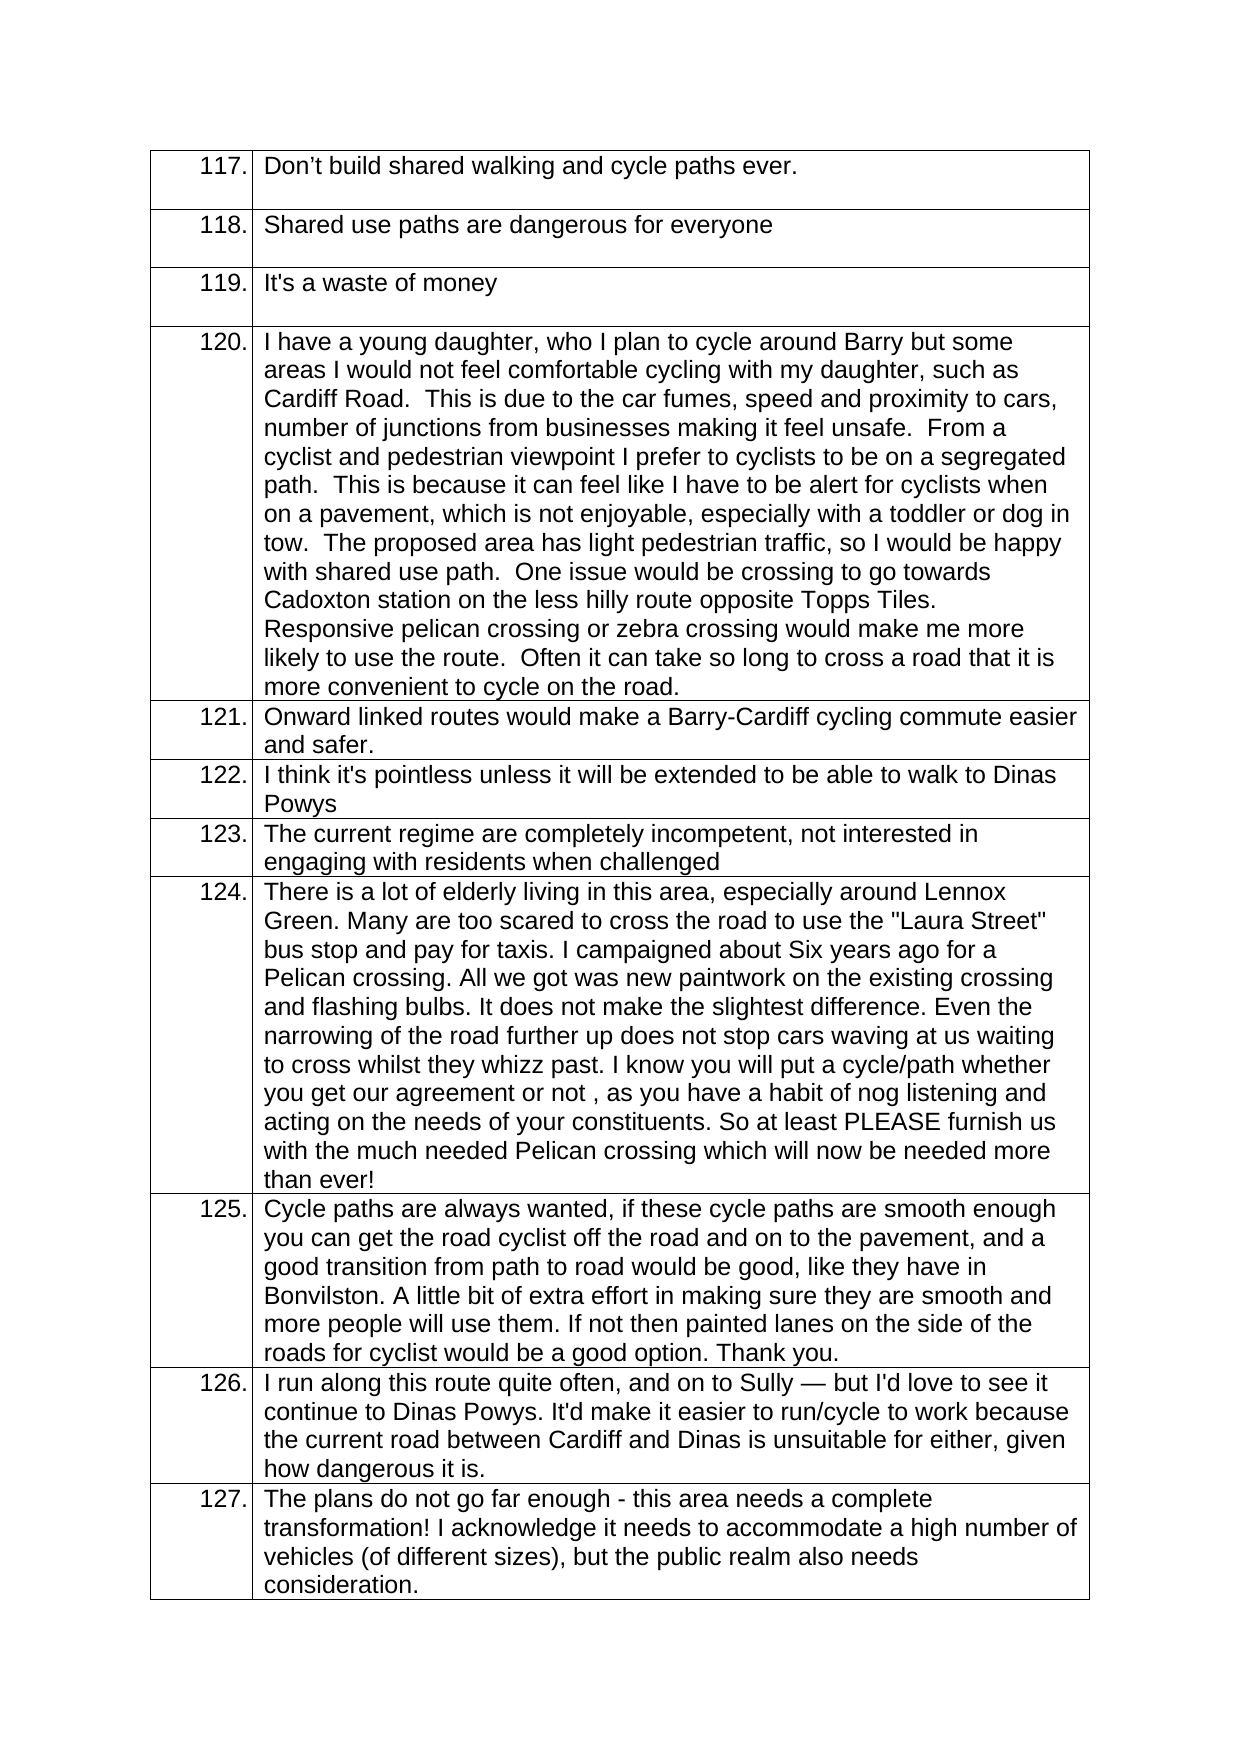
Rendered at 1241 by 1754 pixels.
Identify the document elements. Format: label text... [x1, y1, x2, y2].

table_cell [151, 877, 252, 1193]
table_cell I run along this route quite often, and on to Sully — but I'd love to see it continue to Dinas Powys. It'd make it easier to run/cycle to work because the current road between Cardiff and Dinas is unsuitable for either, given how dangerous it is. [253, 1368, 1089, 1483]
table_cell [151, 1194, 252, 1367]
table_cell [151, 701, 252, 759]
table_cell [151, 210, 252, 267]
table_cell [151, 1368, 252, 1483]
table_cell Onward linked routes would make a Barry-Cardiff cycling commute easier and safer. [253, 701, 1089, 759]
table_cell The current regime are completely incompetent, not interested in engaging with residents when challenged [253, 819, 1089, 876]
table_cell I think it's pointless unless it will be extended to be able to walk to Dinas Powys [253, 760, 1089, 817]
table_cell Don’t build shared walking and cycle paths ever. [253, 151, 1089, 208]
table_cell It's a waste of money [253, 268, 1089, 326]
table_cell [151, 327, 252, 700]
table_cell [151, 151, 252, 208]
table_cell Shared use paths are dangerous for everyone [253, 210, 1089, 267]
table_cell There is a lot of elderly living in this area, especially around Lennox Green. Many are too scared to cross the road to use the "Laura Street" bus stop and pay for taxis. I campaigned about Six years ago for a Pelican crossing. All we got was new paintwork on the existing crossing and flashing bulbs. It does not make the slightest difference. Even the narrowing of the road further up does not stop cars waving at us waiting to cross whilst they whizz past. I know you will put a cycle/path whether you get our agreement or not , as you have a habit of nog listening and acting on the needs of your constituents. So at least PLEASE furnish us with the much needed Pelican crossing which will now be needed more than ever! [253, 877, 1089, 1193]
table_cell The plans do not go far enough - this area needs a complete transformation! I acknowledge it needs to accommodate a high number of vehicles (of different sizes), but the public realm also needs consideration. [253, 1484, 1089, 1599]
table_cell [151, 1484, 252, 1599]
table_cell I have a young daughter, who I plan to cycle around Barry but some areas I would not feel comfortable cycling with my daughter, such as Cardiff Road. This is due to the car fumes, speed and proximity to cars, number of junctions from businesses making it feel unsafe. From a cyclist and pedestrian viewpoint I prefer to cyclists to be on a segregated path. This is because it can feel like I have to be alert for cyclists when on a pavement, which is not enjoyable, especially with a toddler or dog in tow. The proposed area has light pedestrian traffic, so I would be happy with shared use path. One issue would be crossing to go towards Cadoxton station on the less hilly route opposite Topps Tiles. Responsive pelican crossing or zebra crossing would make me more likely to use the route. Often it can take so long to cross a road that it is more convenient to cycle on the road. [253, 327, 1089, 700]
table_cell Cycle paths are always wanted, if these cycle paths are smooth enough you can get the road cyclist off the road and on to the pavement, and a good transition from path to road would be good, like they have in Bonvilston. A little bit of extra effort in making sure they are smooth and more people will use them. If not then painted lanes on the side of the roads for cyclist would be a good option. Thank you. [253, 1194, 1089, 1367]
table_cell [151, 268, 252, 326]
table_cell [151, 819, 252, 876]
table_cell [151, 760, 252, 817]
